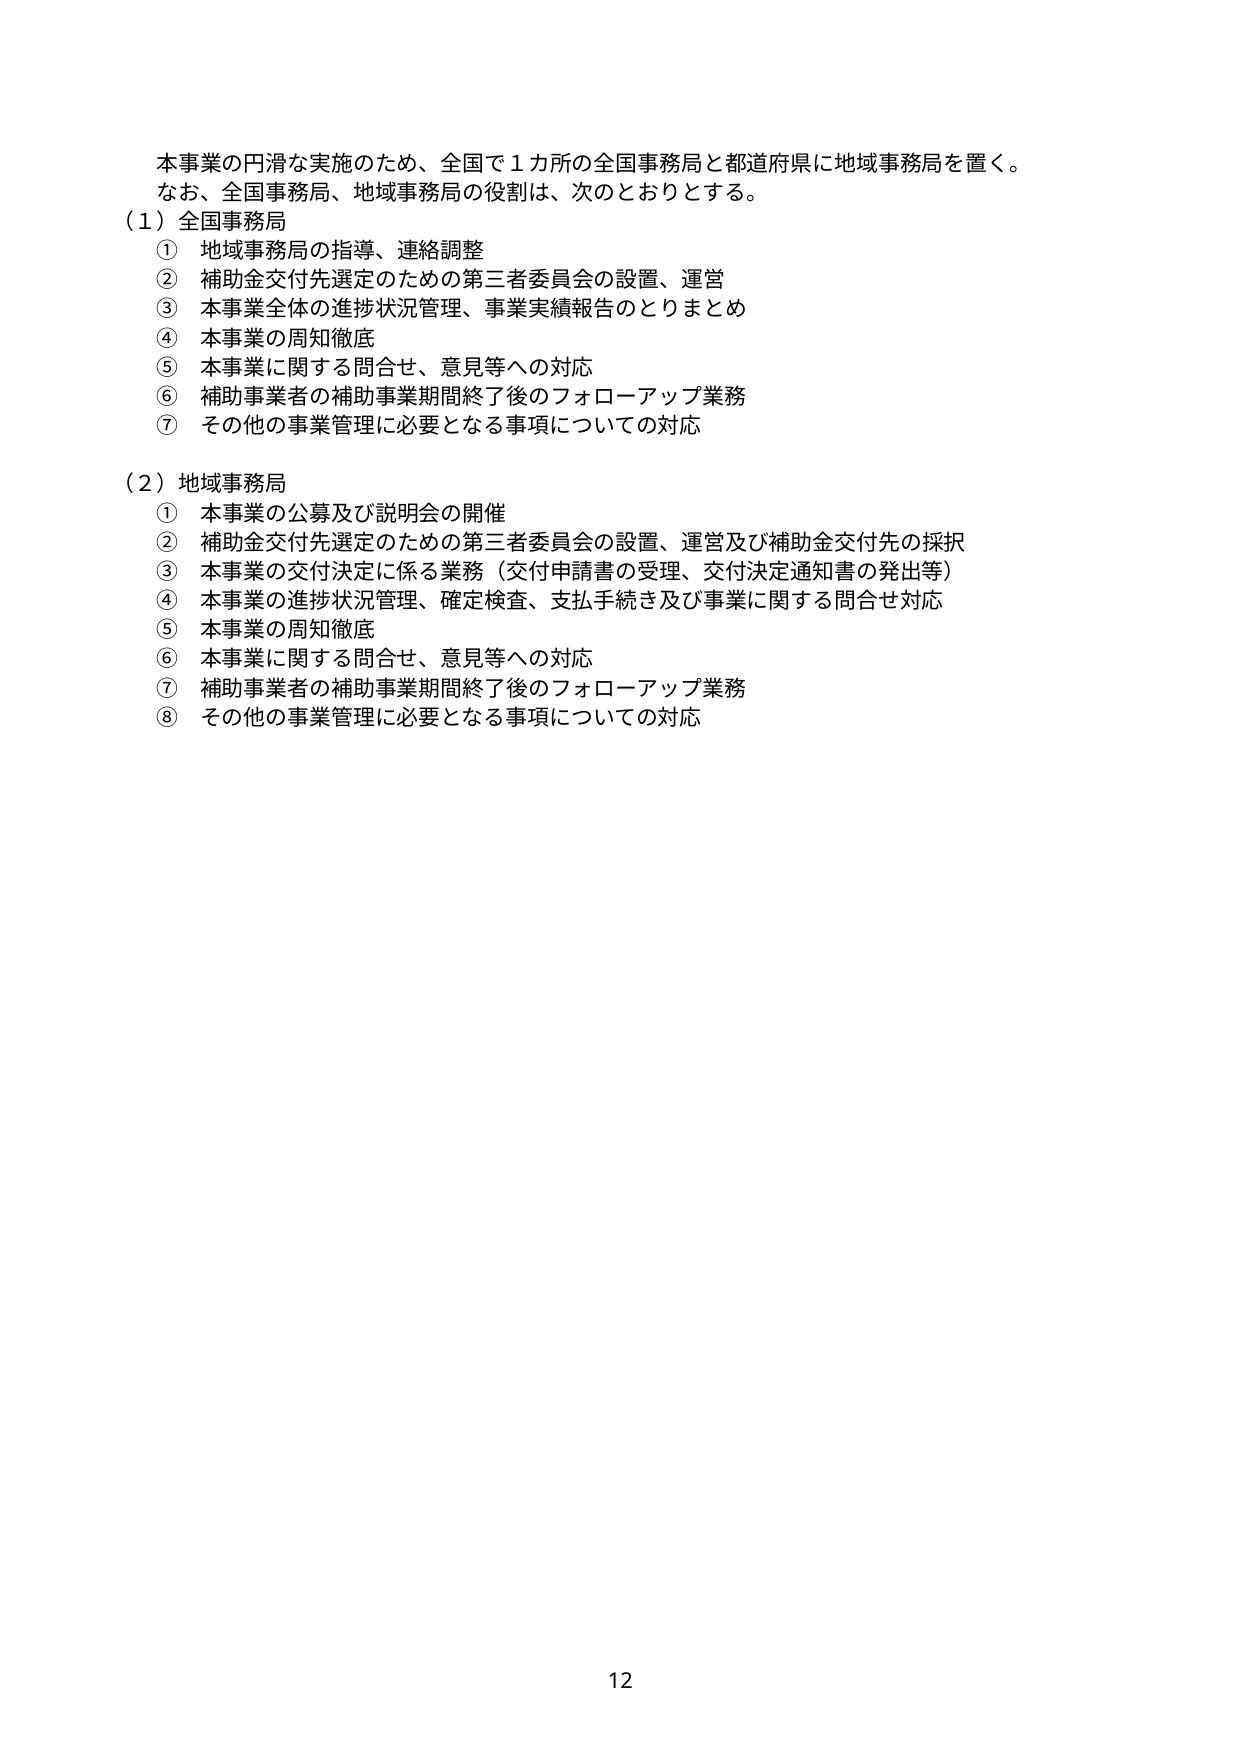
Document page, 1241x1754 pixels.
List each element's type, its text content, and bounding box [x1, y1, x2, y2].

text ⑤ 本事業に関する問合せ、意見等への対応 [112, 352, 1128, 381]
text ⑥ 補助事業者の補助事業期間終了後のフォローアップ業務 [112, 381, 1128, 410]
text （２）地域事務局 [112, 468, 1128, 498]
text ② 補助金交付先選定のための第三者委員会の設置、運営 [112, 264, 1128, 293]
text ⑥ 本事業に関する問合せ、意見等への対応 [112, 643, 1128, 673]
text ③ 本事業全体の進捗状況管理、事業実績報告のとりまとめ [112, 293, 1128, 323]
text ⑦ その他の事業管理に必要となる事項についての対応 [112, 410, 1128, 439]
text なお、全国事務局、地域事務局の役割は、次のとおりとする。 [112, 177, 1128, 206]
text ① 本事業の公募及び説明会の開催 [112, 498, 1128, 527]
text ④ 本事業の周知徹底 [112, 323, 1128, 352]
text ① 地域事務局の指導、連絡調整 [112, 235, 1128, 264]
text ③ 本事業の交付決定に係る業務（交付申請書の受理、交付決定通知書の発出等） [112, 556, 1128, 585]
text ② 補助金交付先選定のための第三者委員会の設置、運営及び補助金交付先の採択 [112, 527, 1128, 556]
text （１）全国事務局 [112, 206, 1128, 235]
text ⑦ 補助事業者の補助事業期間終了後のフォローアップ業務 [112, 673, 1128, 702]
text 本事業の円滑な実施のため、全国で１カ所の全国事務局と都道府県に地域事務局を置く。 [112, 148, 1128, 177]
text ⑤ 本事業の周知徹底 [112, 614, 1128, 643]
text ④ 本事業の進捗状況管理、確定検査、支払手続き及び事業に関する問合せ対応 [112, 585, 1128, 614]
text ⑧ その他の事業管理に必要となる事項についての対応 [112, 702, 1128, 731]
